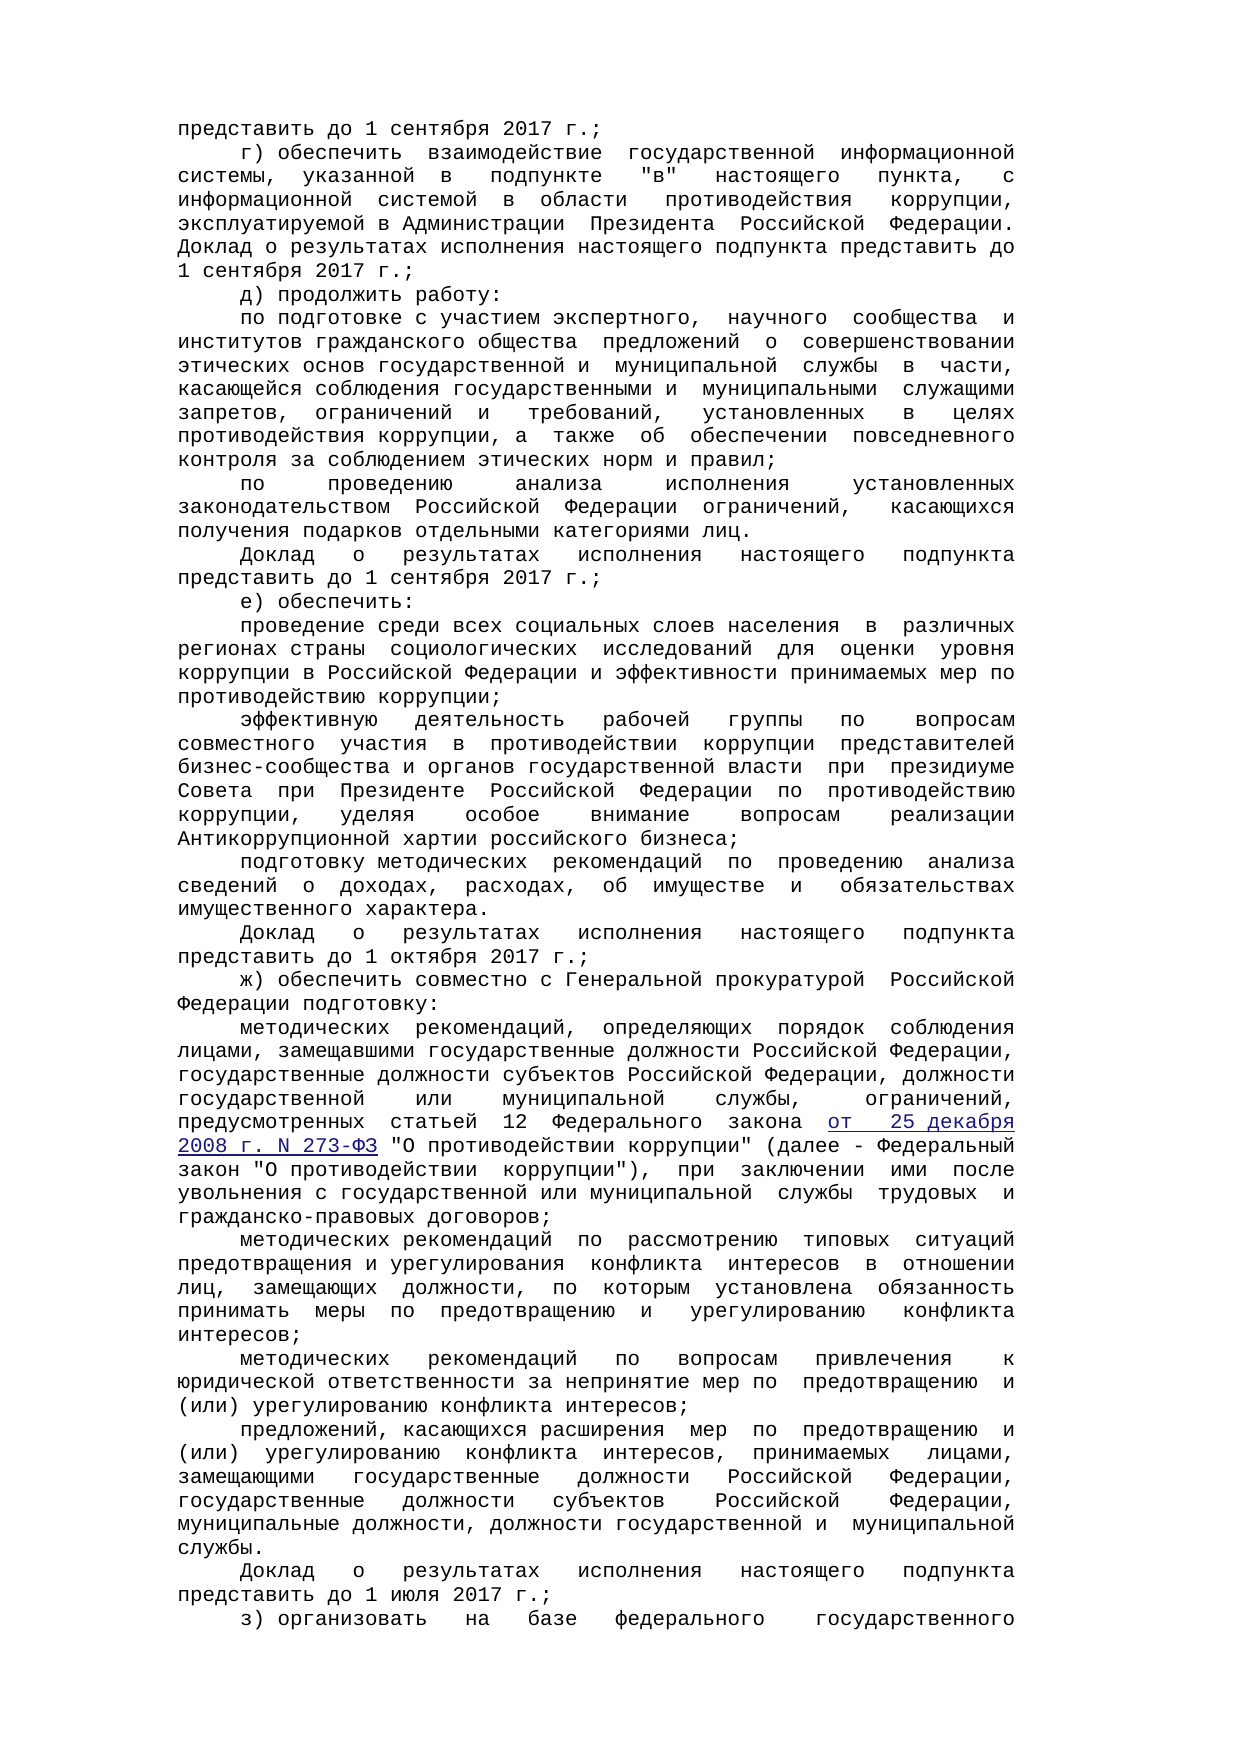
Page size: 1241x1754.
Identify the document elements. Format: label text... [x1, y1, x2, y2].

text 1 сентября 2017 г.; [177, 260, 1152, 284]
text по подготовке с участием экспертного, научного сообщества и [177, 307, 1152, 331]
text Доклад о результатах исполнения настоящего подпункта [177, 922, 1152, 946]
text эффективную деятельность рабочей группы по вопросам [177, 709, 1152, 733]
text совместного участия в противодействии коррупции представителей [177, 733, 1152, 757]
text коррупции, уделяя особое внимание вопросам реализации [177, 804, 1152, 827]
text Доклад о результатах исполнения настоящего подпункта представить до [177, 236, 1152, 260]
text з) организовать на базе федерального государственного [177, 1608, 1152, 1631]
text методических рекомендаций, определяющих порядок соблюдения [177, 1017, 1152, 1040]
text институтов гражданского общества предложений о совершенствовании [177, 331, 1152, 354]
text противодействия коррупции, а также об обеспечении повседневного [177, 426, 1152, 449]
text представить до 1 сентября 2017 г.; [177, 118, 1152, 142]
text принимать меры по предотвращению и урегулированию конфликта [177, 1300, 1152, 1324]
text закон "О противодействии коррупции"), при заключении ими после [177, 1158, 1152, 1182]
text предложений, касающихся расширения мер по предотвращению и [177, 1419, 1152, 1442]
text информационной системой в области противодействия коррупции, [177, 189, 1152, 213]
text эксплуатируемой в Администрации Президента Российской Федерации. [177, 213, 1152, 236]
text проведение среди всех социальных слоев населения в различных [177, 615, 1152, 638]
text государственные должности субъектов Российской Федерации, [177, 1489, 1152, 1513]
text замещающими государственные должности Российской Федерации, [177, 1466, 1152, 1489]
text лицами, замещавшими государственные должности Российской Федерации, [177, 1040, 1152, 1064]
text регионах страны социологических исследований для оценки уровня [177, 638, 1152, 662]
text д) продолжить работу: [177, 284, 1152, 307]
text ж) обеспечить совместно с Генеральной прокуратурой Российской [177, 969, 1152, 993]
text получения подарков отдельными категориями лиц. [177, 520, 1152, 544]
text противодействию коррупции; [177, 686, 1152, 709]
text 2008 г. N 273-ФЗ "О противодействии коррупции" (далее - Федеральный [177, 1135, 1152, 1158]
text г) обеспечить взаимодействие государственной информационной [177, 142, 1152, 165]
text муниципальные должности, должности государственной и муниципальной [177, 1513, 1152, 1537]
text службы. [177, 1537, 1152, 1561]
text методических рекомендаций по рассмотрению типовых ситуаций [177, 1229, 1152, 1253]
text подготовку методических рекомендаций по проведению анализа [177, 851, 1152, 875]
text бизнес-сообщества и органов государственной власти при президиуме [177, 757, 1152, 780]
text коррупции в Российской Федерации и эффективности принимаемых мер по [177, 662, 1152, 686]
text этических основ государственной и муниципальной службы в части, [177, 354, 1152, 378]
text юридической ответственности за непринятие мер по предотвращению и [177, 1371, 1152, 1395]
text контроля за соблюдением этических норм и правил; [177, 449, 1152, 473]
text предотвращения и урегулирования конфликта интересов в отношении [177, 1253, 1152, 1277]
text запретов, ограничений и требований, установленных в целях [177, 402, 1152, 426]
text гражданско-правовых договоров; [177, 1206, 1152, 1229]
text законодательством Российской Федерации ограничений, касающихся [177, 496, 1152, 520]
text государственные должности субъектов Российской Федерации, должности [177, 1064, 1152, 1088]
text сведений о доходах, расходах, об имуществе и обязательствах [177, 875, 1152, 898]
text методических рекомендаций по вопросам привлечения к [177, 1348, 1152, 1371]
text Федерации подготовку: [177, 993, 1152, 1017]
text (или) урегулированию конфликта интересов; [177, 1395, 1152, 1419]
text лиц, замещающих должности, по которым установлена обязанность [177, 1277, 1152, 1300]
text имущественного характера. [177, 898, 1152, 922]
text увольнения с государственной или муниципальной службы трудовых и [177, 1182, 1152, 1206]
text (или) урегулированию конфликта интересов, принимаемых лицами, [177, 1442, 1152, 1466]
text Совета при Президенте Российской Федерации по противодействию [177, 780, 1152, 804]
text системы, указанной в подпункте "в" настоящего пункта, с [177, 165, 1152, 189]
text интересов; [177, 1324, 1152, 1348]
text по проведению анализа исполнения установленных [177, 473, 1152, 496]
text Антикоррупционной хартии российского бизнеса; [177, 827, 1152, 851]
text представить до 1 сентября 2017 г.; [177, 567, 1152, 591]
text представить до 1 октября 2017 г.; [177, 946, 1152, 969]
text Доклад о результатах исполнения настоящего подпункта [177, 1561, 1152, 1584]
text е) обеспечить: [177, 591, 1152, 615]
text касающейся соблюдения государственными и муниципальными служащими [177, 378, 1152, 402]
text Доклад о результатах исполнения настоящего подпункта [177, 544, 1152, 567]
text предусмотренных статьей 12 Федерального закона от 25 декабря [177, 1111, 1152, 1135]
text государственной или муниципальной службы, ограничений, [177, 1088, 1152, 1111]
text представить до 1 июля 2017 г.; [177, 1584, 1152, 1608]
